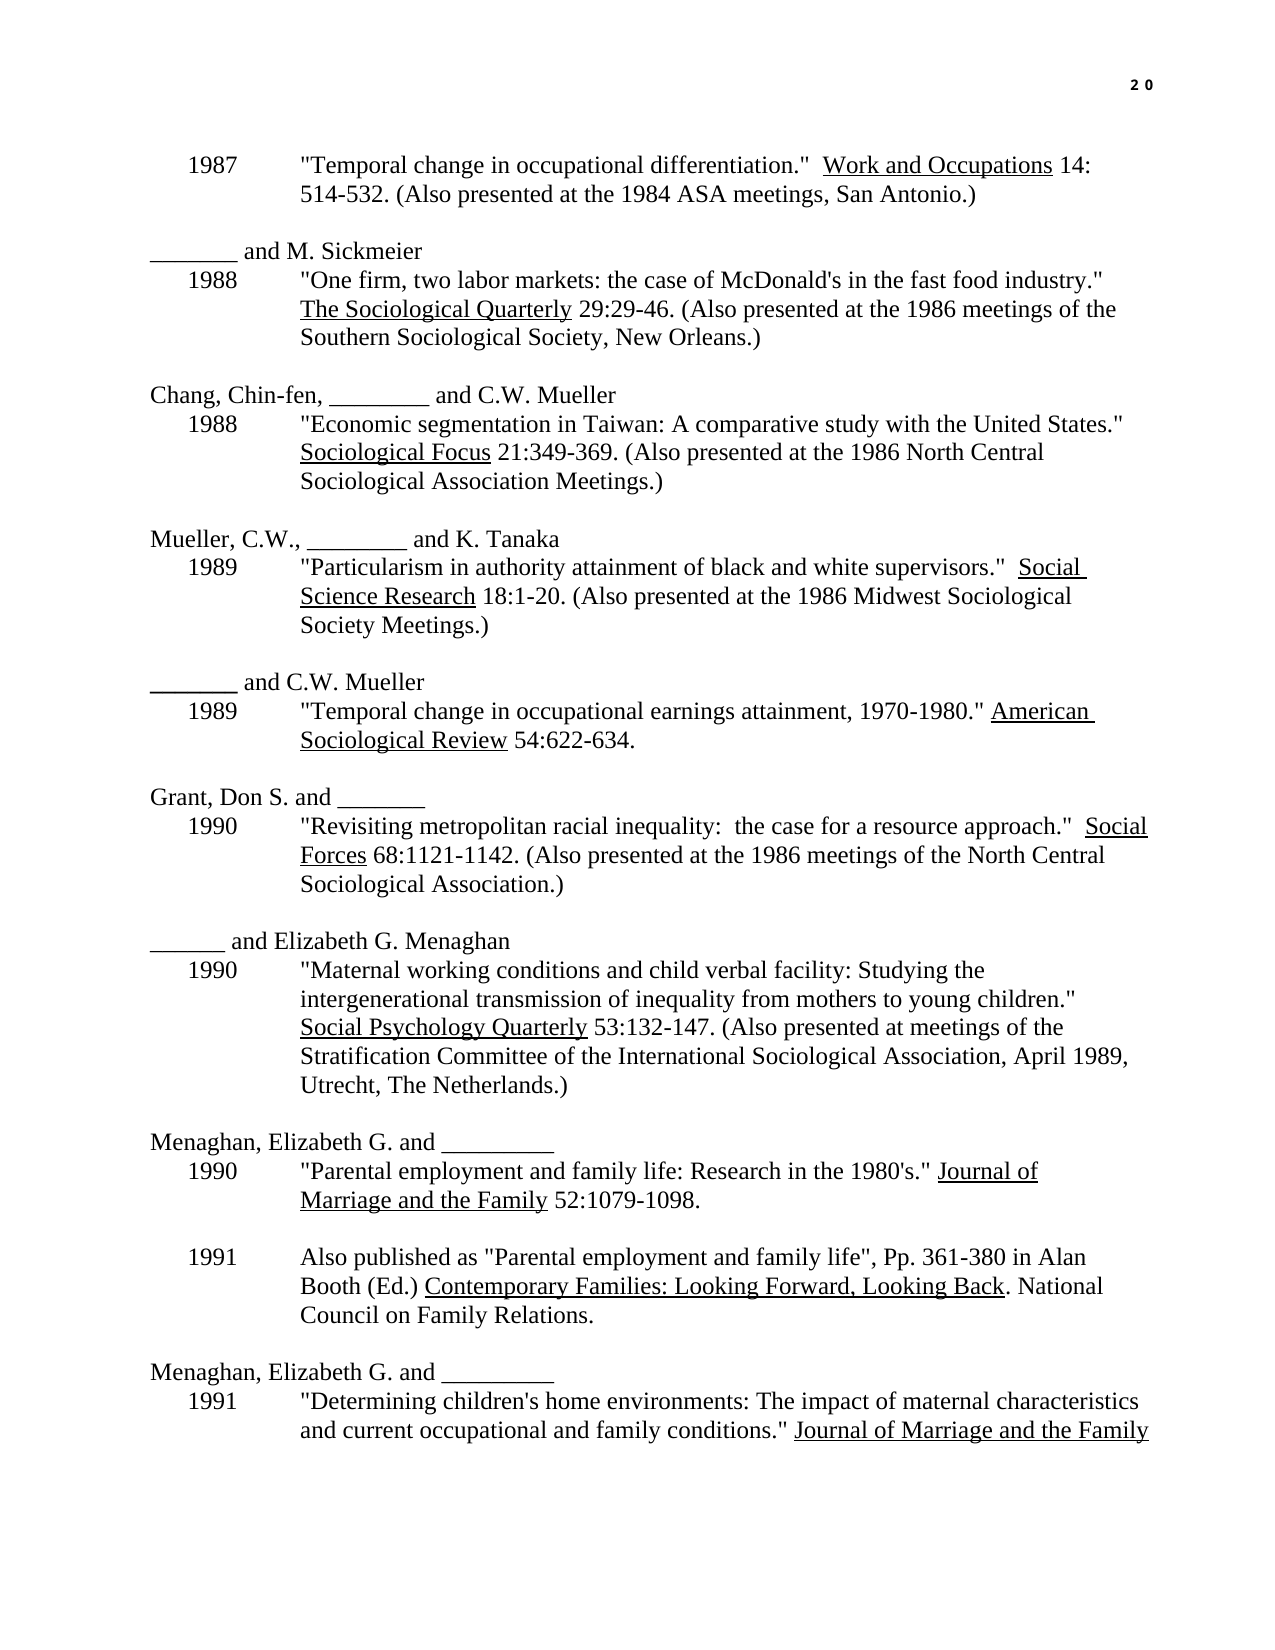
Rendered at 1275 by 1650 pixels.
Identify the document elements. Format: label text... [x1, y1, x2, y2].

text 1988 "Economic segmentation in Taiwan: A comparative study with the United States." Sociological Focus 21:349-369. (Also presented at the 1986 North Central [150, 409, 1153, 466]
text Sociological Association Meetings.) [150, 466, 1153, 495]
text Social Psychology Quarterly 53:132-147. (Also presented at meetings of the Stratification Committee of the International Sociological Association, April 1989, Utrecht, The Netherlands.) [300, 1012, 1153, 1099]
text Menaghan, Elizabeth G. and _________ [150, 1127, 1153, 1156]
text ______ and Elizabeth G. Menaghan [150, 926, 1153, 955]
text 1990 "Parental employment and family life: Research in the 1980's." Journal of [150, 1156, 1153, 1185]
text 1990 "Revisiting metropolitan racial inequality: the case for a resource approach." Social Forces 68:1121-1142. (Also presented at the 1986 meetings of the North Central Sociological Association.) [150, 811, 1153, 897]
text intergenerational transmission of inequality from mothers to young children." [225, 984, 1153, 1012]
text _______ and M. Sickmeier [150, 236, 1153, 265]
text Marriage and the Family 52:1079-1098. [150, 1185, 1153, 1214]
text 1989 "Temporal change in occupational earnings attainment, 1970-1980." American Sociological Review 54:622-634. [150, 696, 1153, 754]
text 1990 "Maternal working conditions and child verbal facility: Studying the [150, 955, 1153, 984]
list "Particularism in authority attainment of black and white supervisors." Social Science Research 18:1-20. (Also presented at the 1986 Midwest Sociological Society Meetings.) [187, 552, 1153, 639]
text 1988 "One firm, two labor markets: the case of McDonald's in the fast food industry." The Sociological Quarterly 29:29-46. (Also presented at the 1986 meetings of the Southern Sociological Society, New Orleans.) [150, 265, 1153, 351]
text _______ and C.W. Mueller [150, 667, 1153, 696]
text Chang, Chin-fen, ________ and C.W. Mueller [150, 380, 1153, 409]
text Menaghan, Elizabeth G. and _________ [150, 1357, 1153, 1386]
text Grant, Don S. and _______ [150, 782, 1153, 811]
text 1991 Also published as "Parental employment and family life", Pp. 361-380 in Alan Booth (Ed.) Contemporary Families: Looking Forward, Looking Back. National Council on Family Relations. [150, 1242, 1153, 1329]
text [150, 1386, 1153, 1444]
text Mueller, C.W., ________ and K. Tanaka [150, 524, 1153, 552]
text 1987 "Temporal change in occupational differentiation." Work and Occupations 14: 514-532. (Also presented at the 1984 ASA meetings, San Antonio.) [150, 150, 1153, 207]
